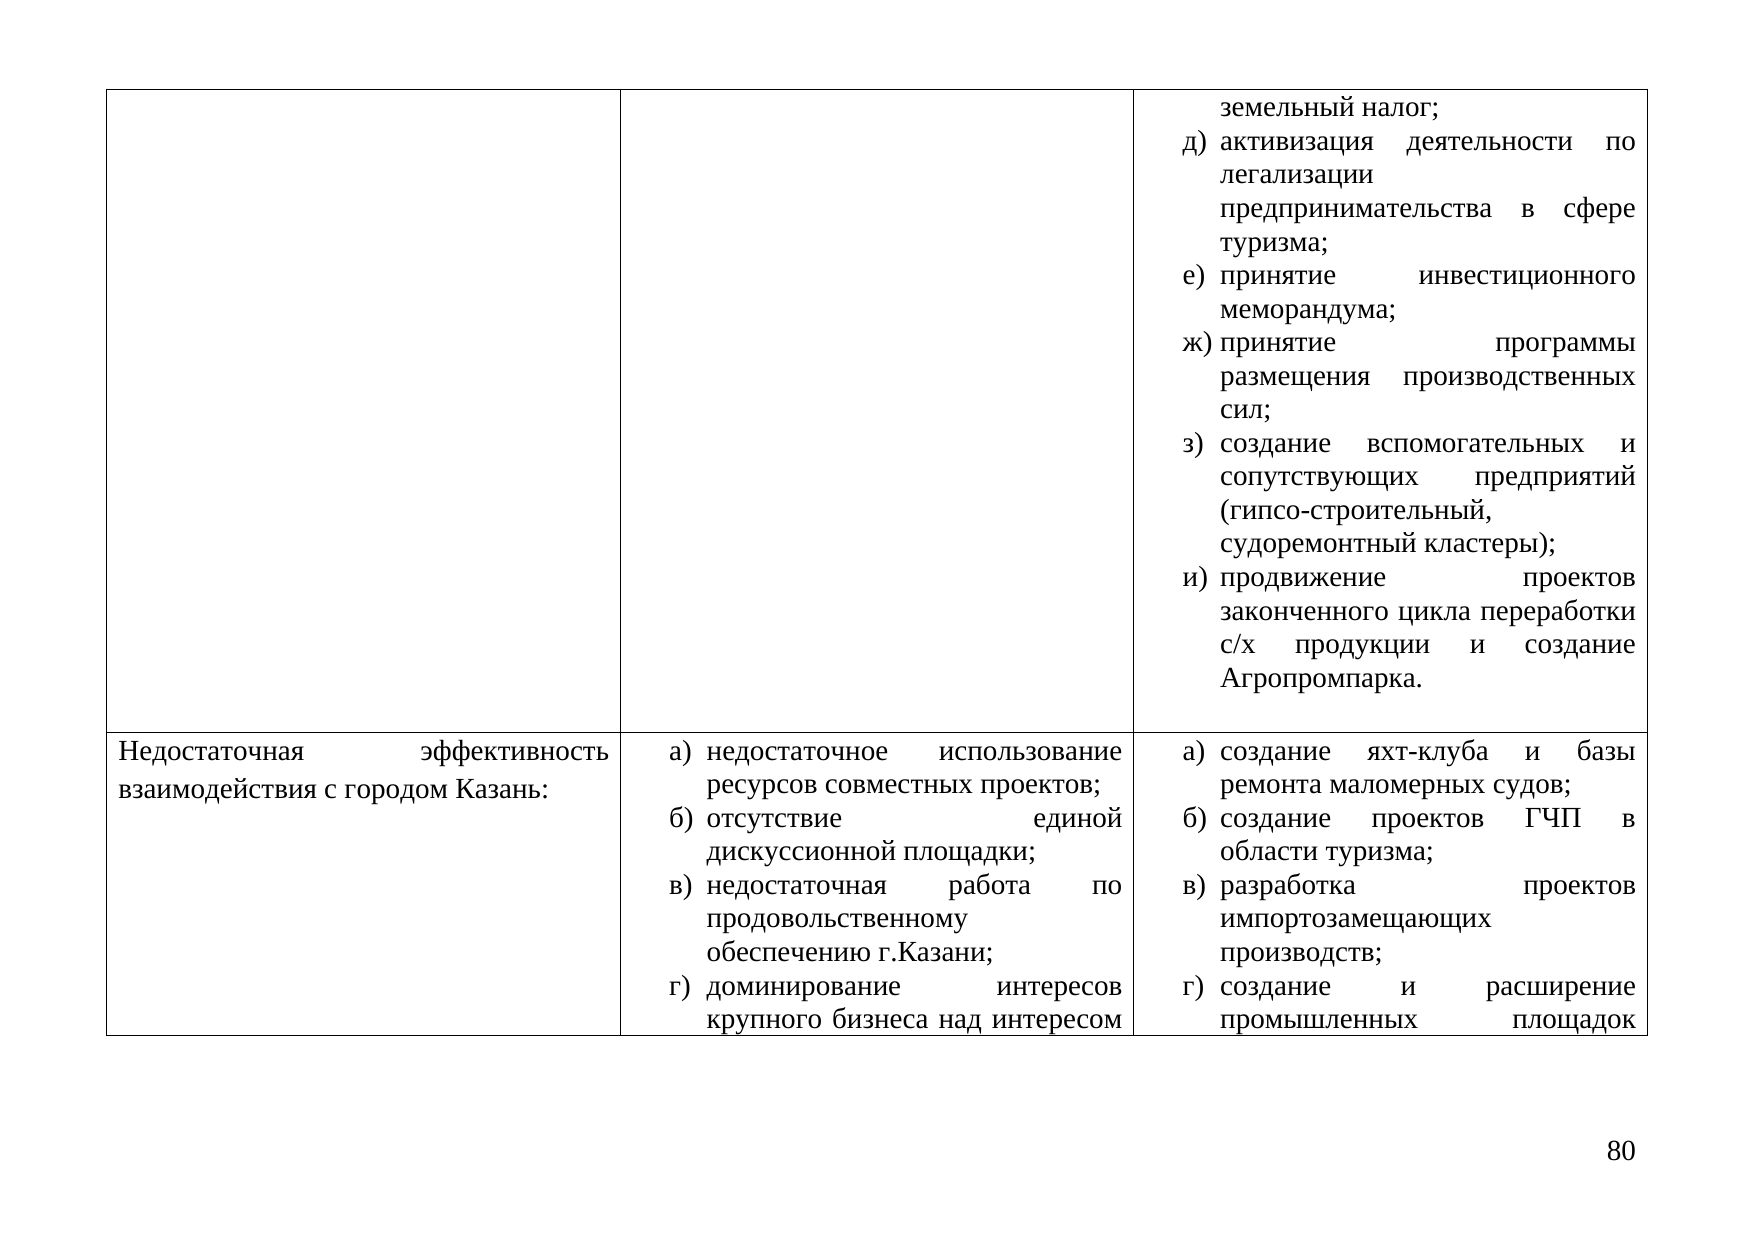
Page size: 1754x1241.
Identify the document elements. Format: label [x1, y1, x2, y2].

table_cell [621, 90, 1133, 732]
table_cell [621, 733, 1133, 1035]
table_cell [107, 733, 620, 1035]
table_cell [107, 90, 620, 732]
table_cell [1134, 90, 1647, 732]
table_cell [1134, 733, 1647, 1035]
